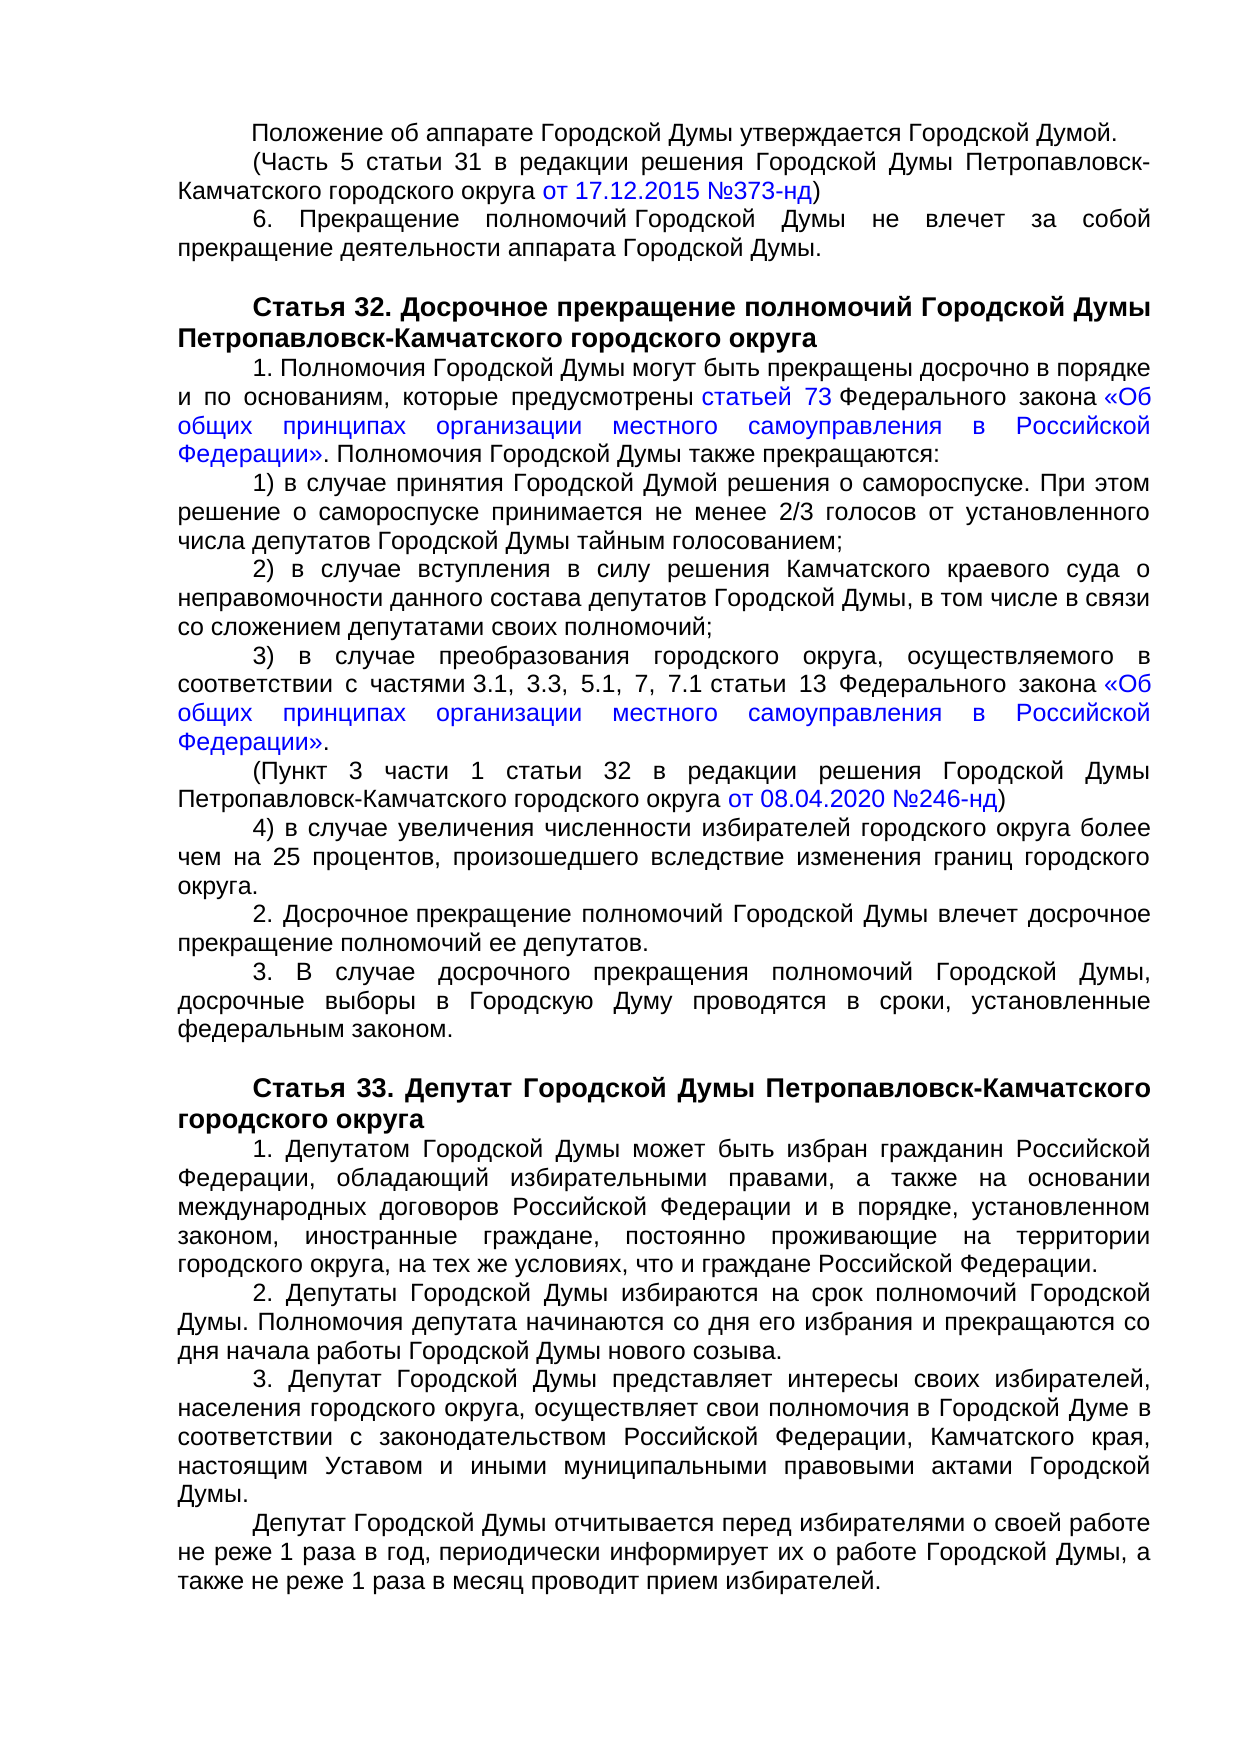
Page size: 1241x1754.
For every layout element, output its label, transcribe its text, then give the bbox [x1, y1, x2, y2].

text (Часть 5 статьи 31 в редакции решения Городской Думы Петропавловск-Камчатского городского округа от 17.12.2015 №373-нд) [177, 147, 1152, 204]
text Статья 32. Досрочное прекращение полномочий Городской Думы Петропавловск-Камчатского городского округа [177, 291, 1152, 353]
text 3. Депутат Городской Думы представляет интересы своих избирателей, населения городского округа, осуществляет свои полномочия в Городской Думе в соответствии с законодательством Российской Федерации, Камчатского края, настоящим Уставом и иными муниципальными правовыми актами Городской Думы. [177, 1364, 1152, 1508]
text Положение об аппарате Городской Думы утверждается Городской Думой. [177, 118, 1152, 147]
text Статья 33. Депутат Городской Думы Петропавловск-Камчатского городского округа [177, 1072, 1152, 1134]
text 1. Полномочия Городской Думы могут быть прекращены досрочно в порядке и по основаниям, которые предусмотрены статьей 73 Федерального закона «Об общих принципах организации местного самоуправления в Российской Федерации». Полномочия Городской Думы также прекращаются: [177, 353, 1152, 468]
text Депутат Городской Думы отчитывается перед избирателями о своей работе не реже 1 раза в год, периодически информирует их о работе Городской Думы, а также не реже 1 раза в месяц проводит прием избирателей. [177, 1508, 1152, 1594]
text 2. Депутаты Городской Думы избираются на срок полномочий Городской Думы. Полномочия депутата начинаются со дня его избрания и прекращаются со дня начала работы Городской Думы нового созыва. [177, 1278, 1152, 1364]
text 3. В случае досрочного прекращения полномочий Городской Думы, досрочные выборы в Городскую Думу проводятся в сроки, установленные федеральным законом. [177, 957, 1152, 1043]
text 2. Досрочное прекращение полномочий Городской Думы влечет досрочное прекращение полномочий ее депутатов. [177, 899, 1152, 957]
text (Пункт 3 части 1 статьи 32 в редакции решения Городской Думы Петропавловск-Камчатского городского округа от 08.04.2020 №246-нд) [177, 756, 1152, 813]
text 1. Депутатом Городской Думы может быть избран гражданин Российской Федерации, обладающий избирательными правами, а также на основании международных договоров Российской Федерации и в порядке, установленном законом, иностранные граждане, постоянно проживающие на территории городского округа, на тех же условиях, что и граждане Российской Федерации. [177, 1134, 1152, 1278]
text 4) в случае увеличения численности избирателей городского округа более чем на 25 процентов, произошедшего вследствие изменения границ городского округа. [177, 813, 1152, 899]
text 6. Прекращение полномочий Городской Думы не влечет за собой прекращение деятельности аппарата Городской Думы. [177, 204, 1152, 262]
text 1) в случае принятия Городской Думой решения о самороспуске. При этом решение о самороспуске принимается не менее 2/3 голосов от установленного числа депутатов Городской Думы тайным голосованием; [177, 468, 1152, 554]
text 3) в случае преобразования городского округа, осуществляемого в соответствии с частями 3.1, 3.3, 5.1, 7, 7.1 статьи 13 Федерального закона «Об общих принципах организации местного самоуправления в Российской Федерации». [177, 641, 1152, 756]
text 2) в случае вступления в силу решения Камчатского краевого суда о неправомочности данного состава депутатов Городской Думы, в том числе в связи со сложением депутатами своих полномочий; [177, 554, 1152, 641]
